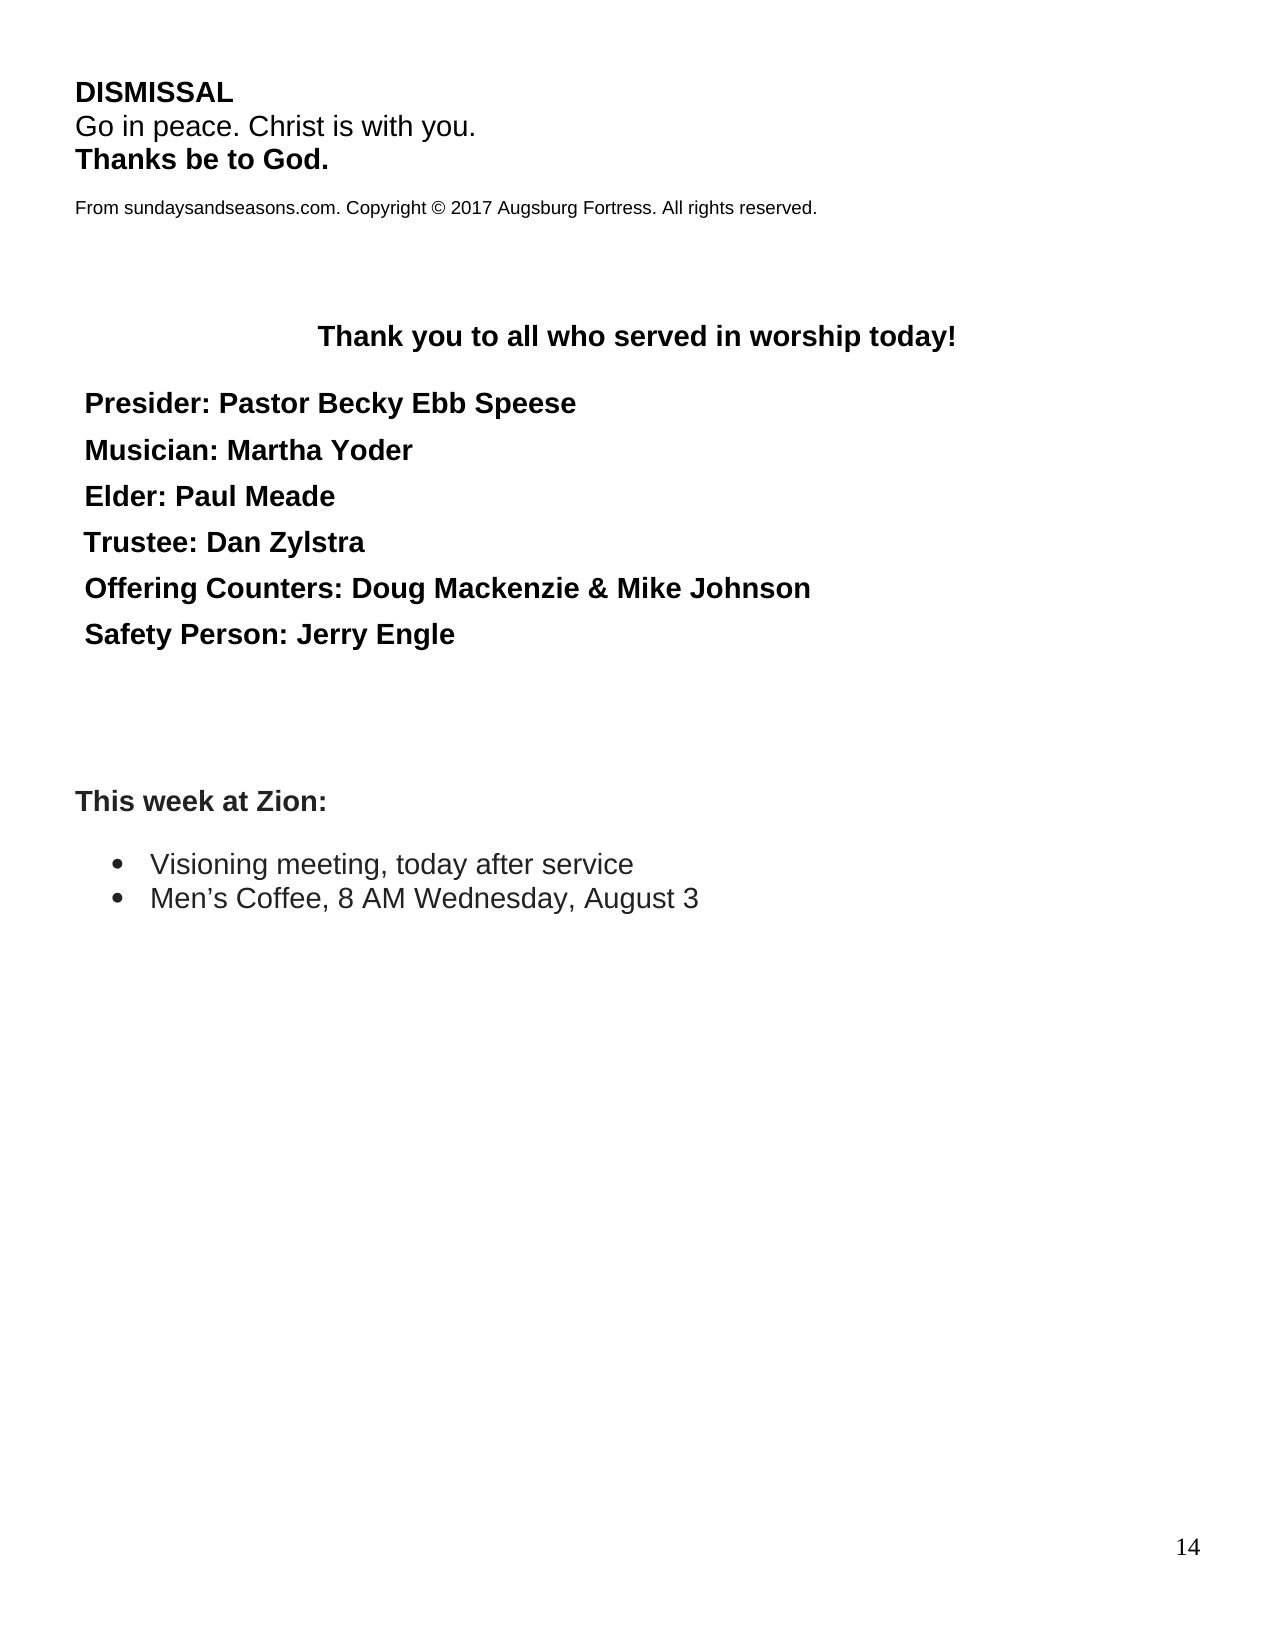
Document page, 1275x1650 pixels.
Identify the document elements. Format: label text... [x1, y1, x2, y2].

text Dismissal [75, 75, 1200, 108]
text Presider: Pastor Becky Ebb Speese [84, 386, 1200, 420]
list Men’s Coffee, 8 AM Wednesday, August 3 [112, 881, 1200, 914]
text Go in peace. Christ is with you. [75, 108, 1200, 142]
text Thank you to all who served in worship today! [75, 319, 1200, 353]
text Offering Counters: Doug Mackenzie & Mike Johnson [84, 571, 1200, 604]
text Thanks be to God. [75, 142, 1200, 176]
text This week at Zion: [75, 784, 1200, 818]
text Elder: Paul Meade [84, 478, 1200, 512]
text Trustee: Dan Zylstra [75, 524, 1200, 558]
text Safety Person: Jerry Engle [84, 617, 1200, 650]
text Musician: Martha Yoder [84, 432, 1200, 466]
list Visioning meeting, today after service [112, 847, 1200, 881]
text From sundaysandseasons.com. Copyright © 2017 Augsburg Fortress. All rights reserved. [75, 197, 1200, 219]
